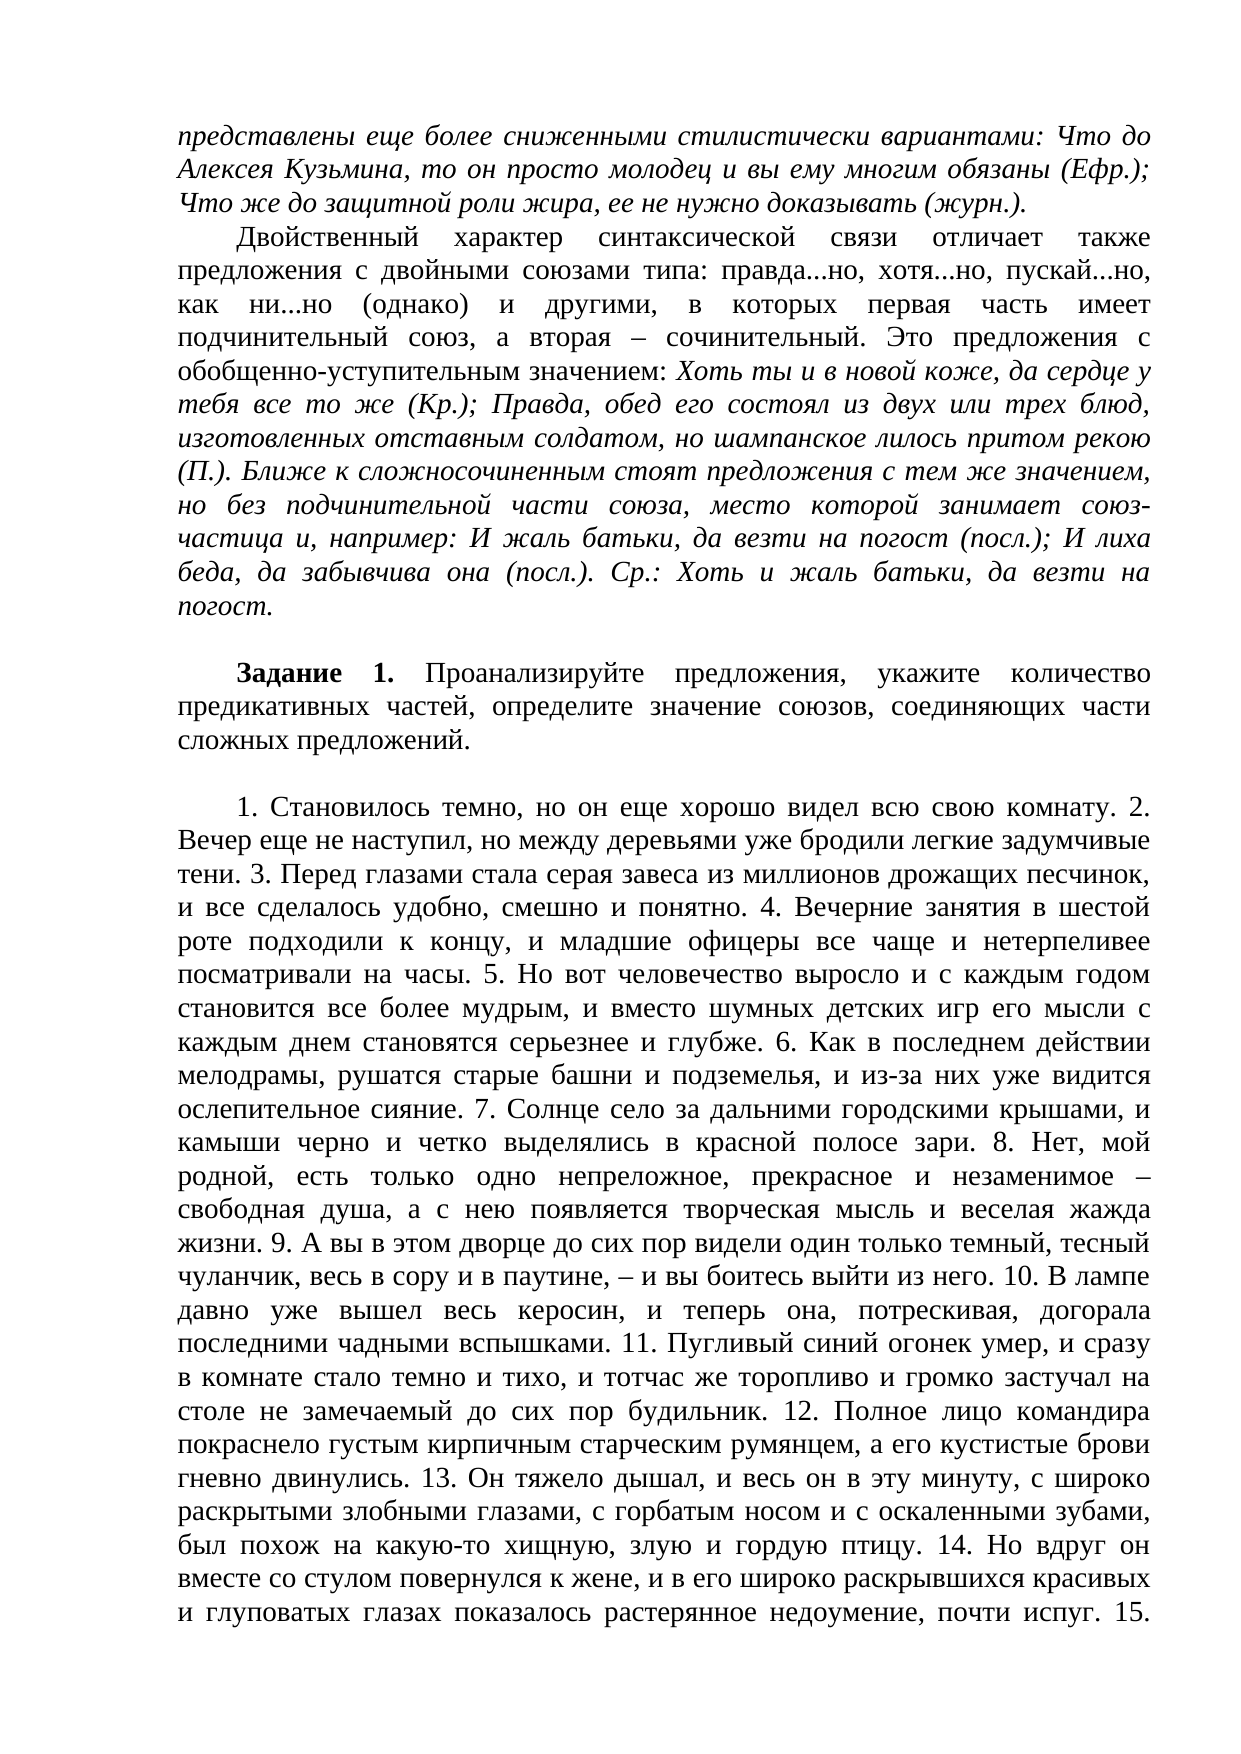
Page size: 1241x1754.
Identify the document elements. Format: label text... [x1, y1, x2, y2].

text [177, 118, 1152, 219]
text Двойственный характер синтаксической связи отличает также предложения с двойными союзами типа: правда...но, хотя...но, пускай...но, как ни...но (однако) и другими, в которых первая часть имеет подчинительный союз, а вторая – сочинительный. Это предложения с обобщенно-уступительным значением: Хоть ты и в новой коже, да сердце у тебя все то же (Кр.); Правда, обед его состоял из двух или трех блюд, изготовленных отставным солдатом, но шампанское лилось притом рекою (П.). Ближе к сложносочиненным стоят предложения с тем же значением, но без подчинительной части союза, место которой занимает союз-частица и, например: И жаль батьки, да везти на погост (посл.); И лиха беда, да забывчива она (посл.). Ср.: Хоть и жаль батьки, да везти на погост. [177, 219, 1152, 621]
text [177, 789, 1152, 1627]
text Задание 1. Проанализируйте предложения, укажите количество предикативных частей, определите значение союзов, соединяющих части сложных предложений. [177, 655, 1152, 755]
